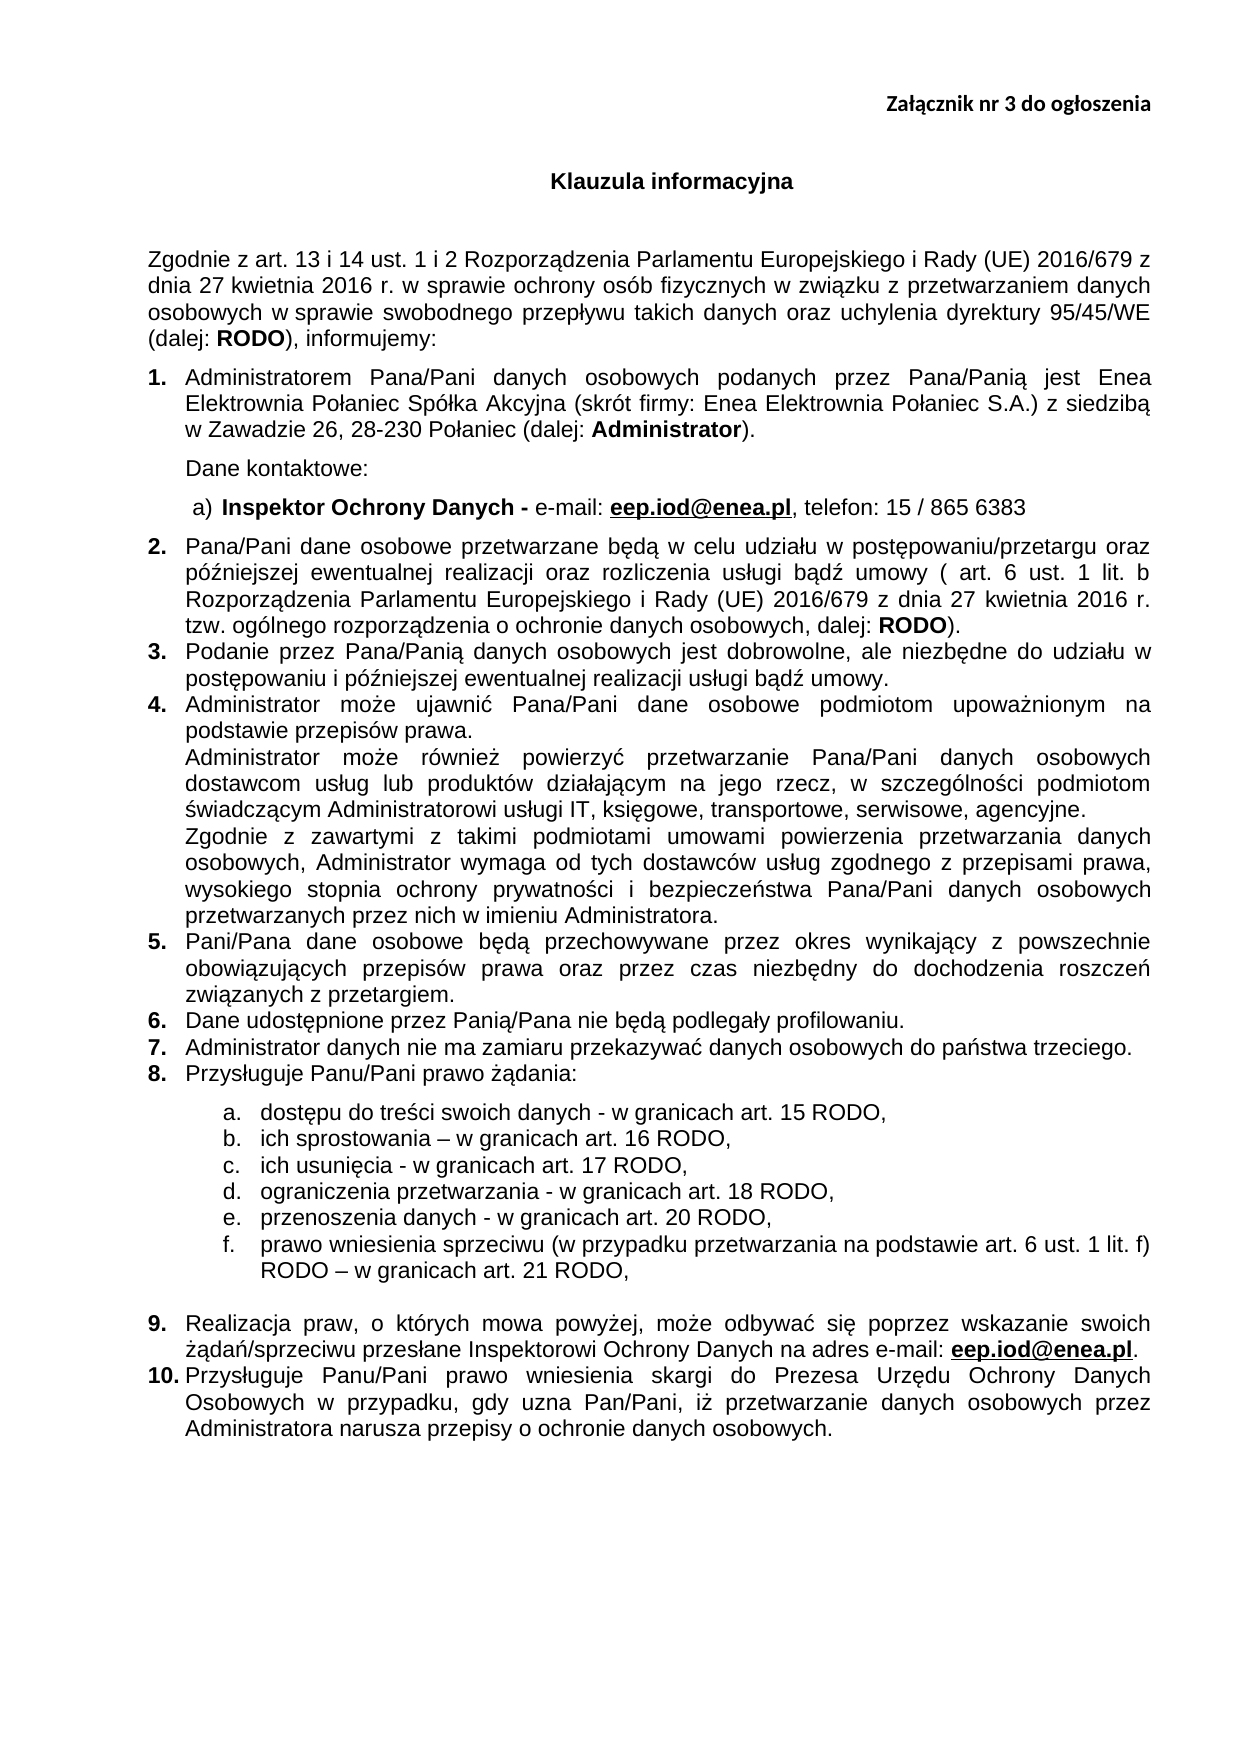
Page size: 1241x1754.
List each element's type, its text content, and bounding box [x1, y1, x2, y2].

list Zgodnie z zawartymi z takimi podmiotami umowami powierzenia przetwarzania danych osobowych, Administrator wymaga od tych dostawców usług zgodnego z przepisami prawa, wysokiego stopnia ochrony prywatności i bezpieczeństwa Pana/Pani danych osobowych przetwarzanych przez nich w imieniu Administratora. [185, 823, 1152, 928]
list prawo wniesienia sprzeciwu (w przypadku przetwarzania na podstawie art. 6 ust. 1 lit. f) RODO – w granicach art. 21 RODO, [223, 1231, 1152, 1283]
list ograniczenia przetwarzania - w granicach art. 18 RODO, [223, 1178, 1152, 1204]
list Przysługuje Panu/Pani prawo żądania: [148, 1060, 1152, 1086]
text Zgodnie z art. 13 i 14 ust. 1 i 2 Rozporządzenia Parlamentu Europejskiego i Rady (UE) 2016/679 z dnia 27 kwietnia 2016 r. w sprawie ochrony osób fizycznych w związku z przetwarzaniem danych osobowych w sprawie swobodnego przepływu takich danych oraz uchylenia dyrektury 95/45/WE (dalej: RODO), informujemy: [148, 246, 1152, 351]
list Realizacja praw, o których mowa powyżej, może odbywać się poprzez wskazanie swoich żądań/sprzeciwu przesłane Inspektorowi Ochrony Danych na adres e-mail: eep.iod@enea.pl. [148, 1310, 1152, 1362]
list ich sprostowania – w granicach art. 16 RODO, [223, 1125, 1152, 1152]
list Administratorem Pana/Pani danych osobowych podanych przez Pana/Panią jest Enea Elektrownia Połaniec Spółka Akcyjna (skrót firmy: Enea Elektrownia Połaniec S.A.) z siedzibą w Zawadzie 26, 28-230 Połaniec (dalej: Administrator). [148, 364, 1152, 443]
list Inspektor Ochrony Danych - e-mail: eep.iod@enea.pl, telefon: 15 / 865 6383 [192, 494, 1152, 520]
list Pani/Pana dane osobowe będą przechowywane przez okres wynikający z powszechnie obowiązujących przepisów prawa oraz przez czas niezbędny do dochodzenia roszczeń związanych z przetargiem. [148, 928, 1152, 1007]
list ich usunięcia - w granicach art. 17 RODO, [223, 1152, 1152, 1178]
list Klauzula informacyjna [192, 168, 1152, 194]
list dostępu do treści swoich danych - w granicach art. 15 RODO, [223, 1099, 1152, 1125]
list Dane udostępnione przez Panią/Pana nie będą podlegały profilowaniu. [148, 1007, 1152, 1034]
list Pana/Pani dane osobowe przetwarzane będą w celu udziału w postępowaniu/przetargu oraz późniejszej ewentualnej realizacji oraz rozliczenia usługi bądź umowy ( art. 6 ust. 1 lit. b Rozporządzenia Parlamentu Europejskiego i Rady (UE) 2016/679 z dnia 27 kwietnia 2016 r. tzw. ogólnego rozporządzenia o ochronie danych osobowych, dalej: RODO). [148, 533, 1152, 638]
list Przysługuje Panu/Pani prawo wniesienia skargi do Prezesa Urzędu Ochrony Danych Osobowych w przypadku, gdy uzna Pan/Pani, iż przetwarzanie danych osobowych przez Administratora narusza przepisy o ochronie danych osobowych. [148, 1362, 1152, 1441]
list Podanie przez Pana/Panią danych osobowych jest dobrowolne, ale niezbędne do udziału w postępowaniu i późniejszej ewentualnej realizacji usługi bądź umowy. [148, 638, 1152, 691]
list Administrator danych nie ma zamiaru przekazywać danych osobowych do państwa trzeciego. [148, 1034, 1152, 1060]
text Załącznik nr 3 do ogłoszenia [148, 89, 1152, 117]
list przenoszenia danych - w granicach art. 20 RODO, [223, 1204, 1152, 1231]
list Administrator może również powierzyć przetwarzanie Pana/Pani danych osobowych dostawcom usług lub produktów działającym na jego rzecz, w szczególności podmiotom świadczącym Administratorowi usługi IT, księgowe, transportowe, serwisowe, agencyjne. [185, 744, 1152, 823]
list Administrator może ujawnić Pana/Pani dane osobowe podmiotom upoważnionym na podstawie przepisów prawa. [148, 691, 1152, 744]
list Dane kontaktowe: [185, 455, 1152, 482]
